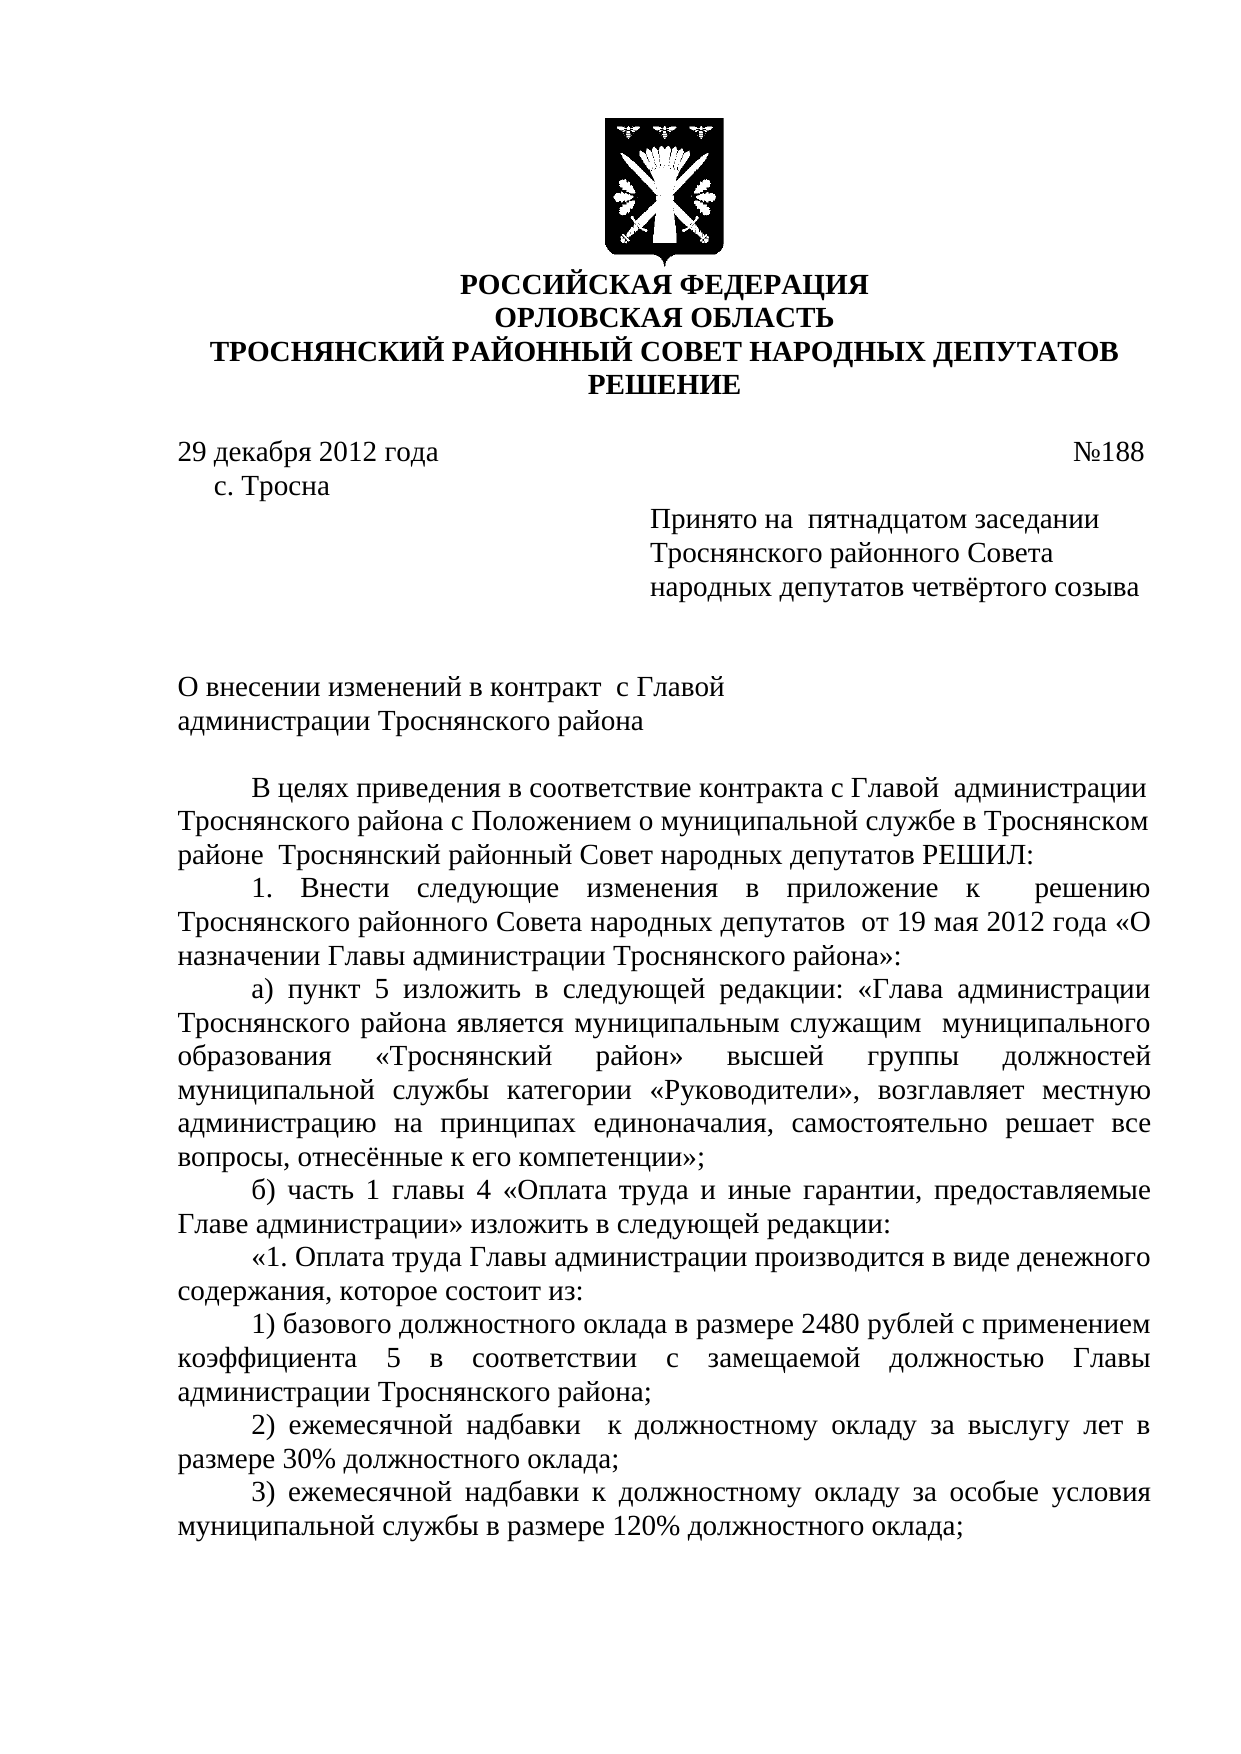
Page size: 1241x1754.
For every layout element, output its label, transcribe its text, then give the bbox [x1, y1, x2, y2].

text РЕШЕНИЕ [177, 367, 1152, 401]
text О внесении изменений в контракт с Главой [177, 669, 1152, 703]
text б) часть 1 главы 4 «Оплата труда и иные гарантии, предоставляемые Главе администрации» изложить в следующей редакции: [177, 1172, 1152, 1239]
text ТРОСНЯНСКИЙ РАЙОННЫЙ СОВЕТ НАРОДНЫХ ДЕПУТАТОВ [177, 334, 1152, 367]
text а) пункт 5 изложить в следующей редакции: «Глава администрации Троснянского района является муниципальным служащим муниципального образования «Троснянский район» высшей группы должностей муниципальной службы категории «Руководители», возглавляет местную администрацию на принципах единоначалия, самостоятельно решает все вопросы, отнесённые к его компетенции»; [177, 971, 1152, 1172]
text с. Тросна [177, 468, 1152, 502]
text народных депутатов четвёртого созыва [650, 569, 1152, 602]
text 3) ежемесячной надбавки к должностному окладу за особые условия муниципальной службы в размере 120% должностного оклада; [177, 1474, 1152, 1541]
text РОССИЙСКАЯ ФЕДЕРАЦИЯ [177, 267, 1152, 300]
text ОРЛОВСКАЯ ОБЛАСТЬ [177, 300, 1152, 334]
text администрации Троснянского района [177, 703, 1152, 736]
text «1. Оплата труда Главы администрации производится в виде денежного содержания, которое состоит из: [177, 1239, 1152, 1307]
text В целях приведения в соответствие контракта с Главой администрации Троснянского района с Положением о муниципальной службе в Троснянском районе Троснянский районный Совет народных депутатов РЕШИЛ: [177, 770, 1152, 871]
text 2) ежемесячной надбавки к должностному окладу за выслугу лет в размере 30% должностного оклада; [177, 1407, 1152, 1474]
text 1. Внести следующие изменения в приложение к решению Троснянского районного Совета народных депутатов от 19 мая 2012 года «О назначении Главы администрации Троснянского района»: [177, 871, 1152, 971]
text 29 декабря 2012 года №188 [177, 434, 1152, 468]
text Принято на пятнадцатом заседании Троснянского районного Совета [650, 502, 1152, 569]
text 1) базового должностного оклада в размере 2480 рублей с применением коэффициента 5 в соответствии с замещаемой должностью Главы администрации Троснянского района; [177, 1307, 1152, 1407]
